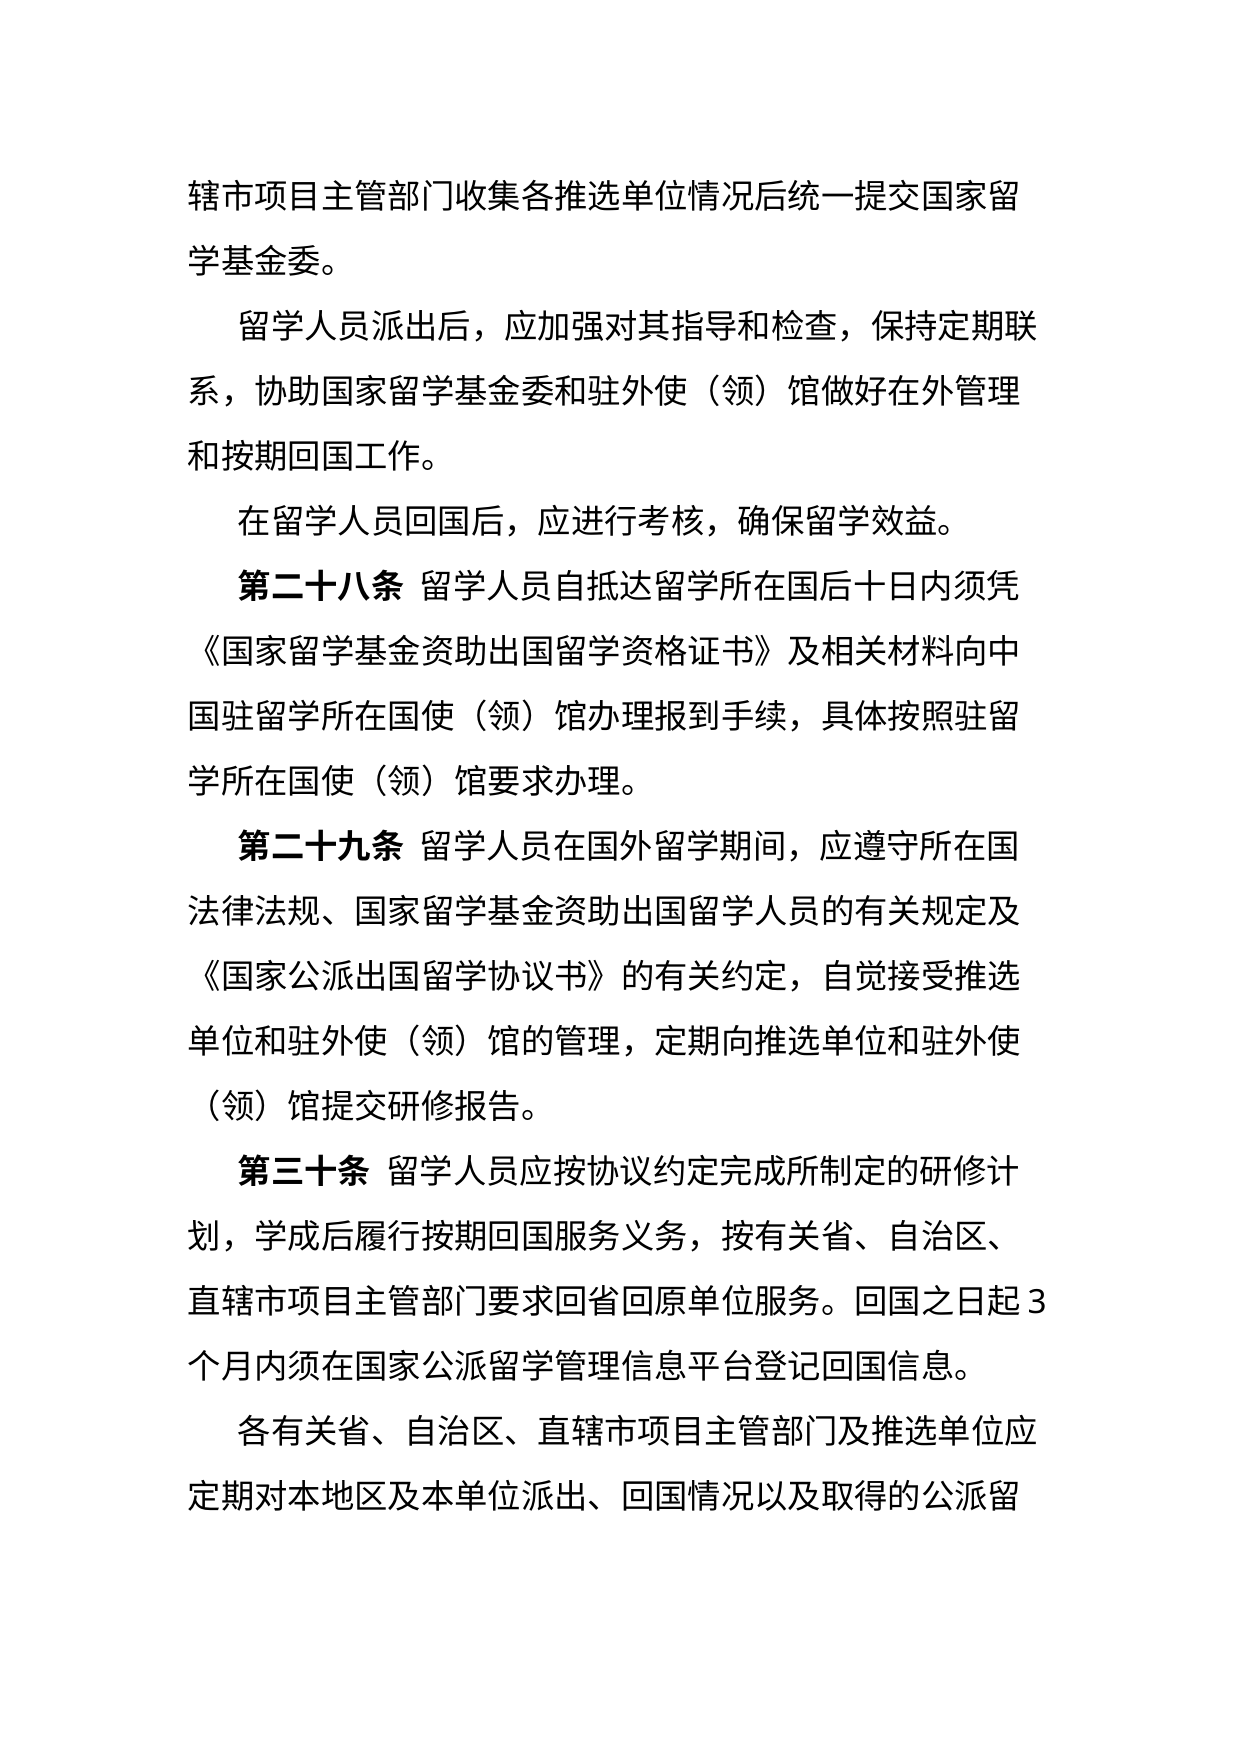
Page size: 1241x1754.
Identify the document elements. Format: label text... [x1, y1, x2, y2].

text 第二十八条 留学人员自抵达留学所在国后十日内须凭《国家留学基金资助出国留学资格证书》及相关材料向中国驻留学所在国使（领）馆办理报到手续，具体按照驻留学所在国使（领）馆要求办理。 [187, 552, 1053, 812]
text 第三十条 留学人员应按协议约定完成所制定的研修计划，学成后履行按期回国服务义务，按有关省、自治区、直辖市项目主管部门要求回省回原单位服务。回国之日起3个月内须在国家公派留学管理信息平台登记回国信息。 [187, 1137, 1053, 1397]
text 第二十九条 留学人员在国外留学期间，应遵守所在国法律法规、国家留学基金资助出国留学人员的有关规定及《国家公派出国留学协议书》的有关约定，自觉接受推选单位和驻外使（领）馆的管理，定期向推选单位和驻外使（领）馆提交研修报告。 [187, 812, 1053, 1137]
text 留学人员派出后，应加强对其指导和检查，保持定期联系，协助国家留学基金委和驻外使（领）馆做好在外管理和按期回国工作。 [187, 292, 1053, 487]
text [187, 1397, 1053, 1527]
text 在留学人员回国后，应进行考核，确保留学效益。 [187, 487, 1053, 552]
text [187, 162, 1053, 292]
